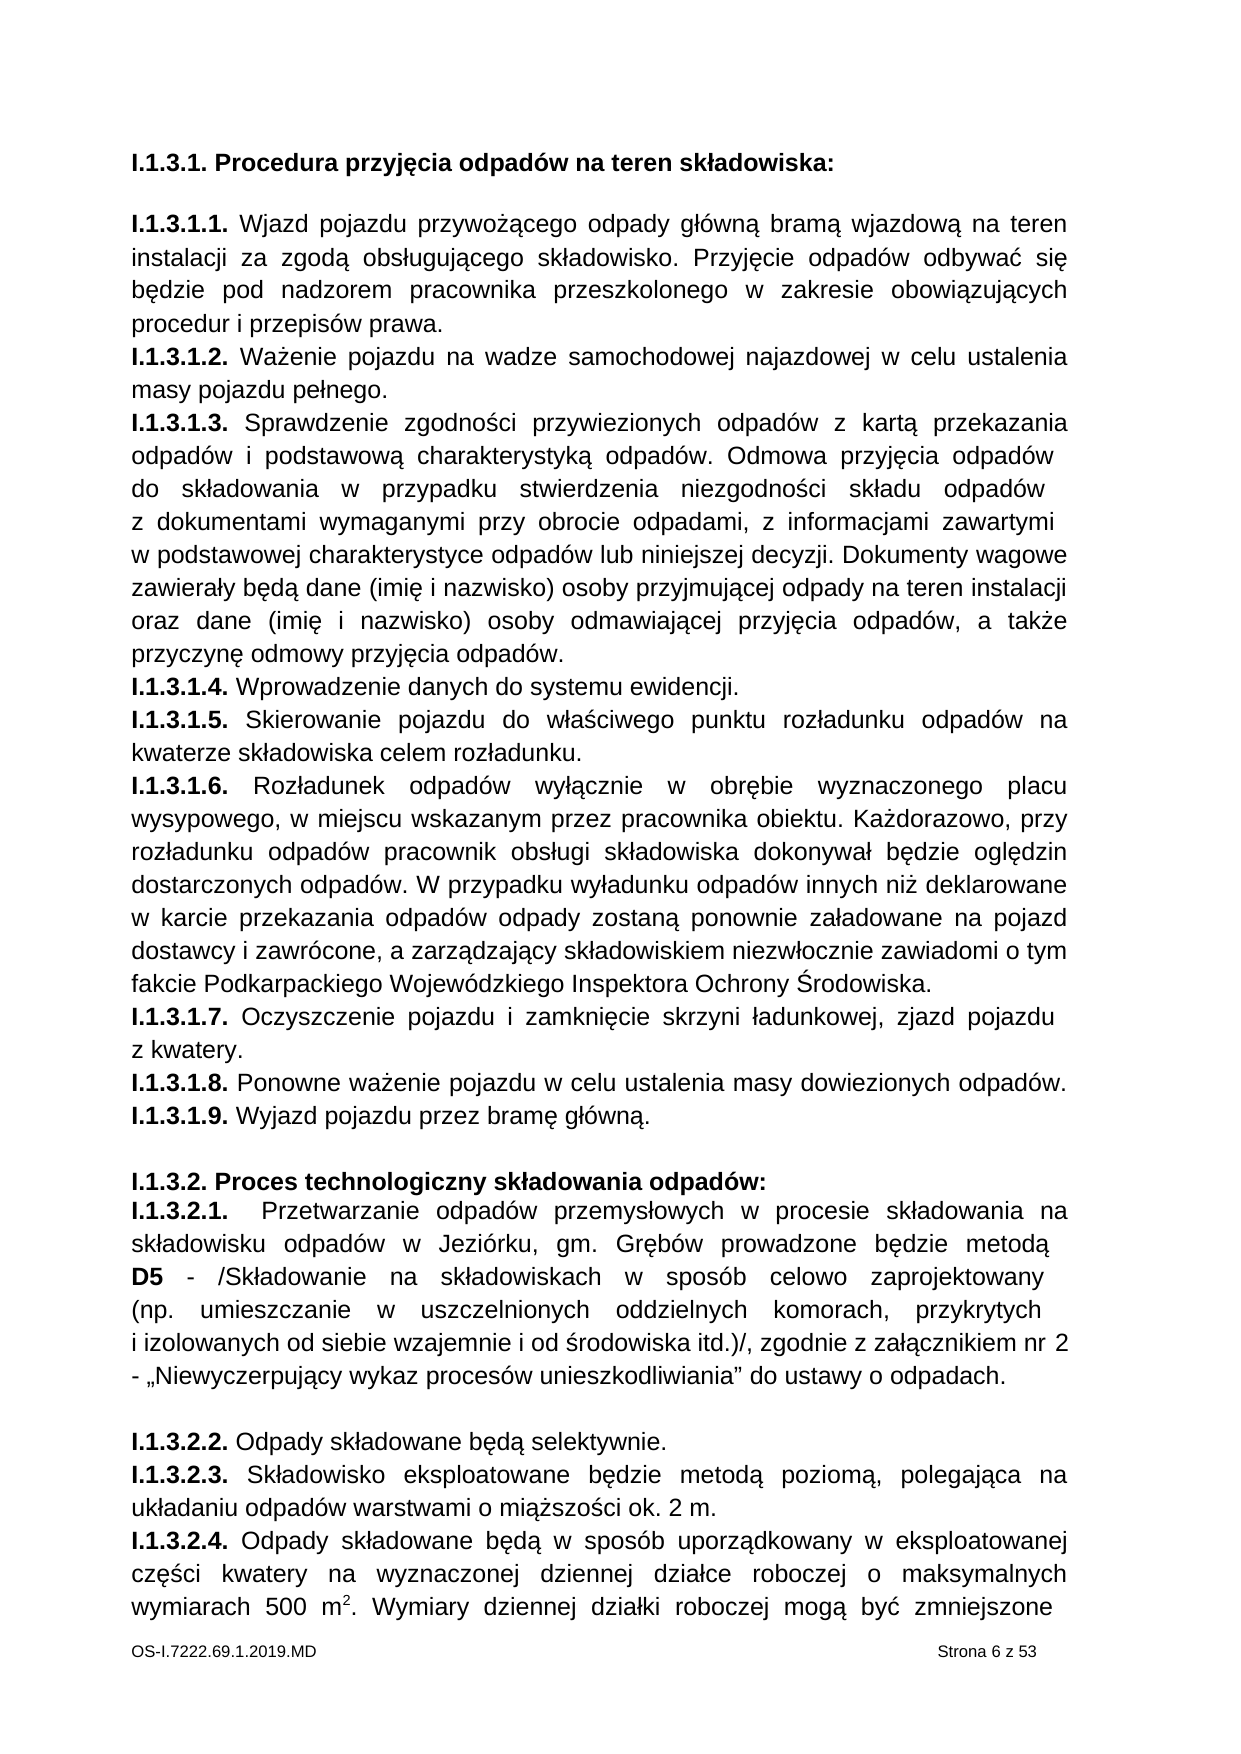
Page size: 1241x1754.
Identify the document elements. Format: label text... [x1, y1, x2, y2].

text I.1.3.1.7. Oczyszczenie pojazdu i zamknięcie skrzyni ładunkowej, zjazd pojazdu z kwatery. [131, 1002, 1069, 1064]
text I.1.3.1.2. Ważenie pojazdu na wadze samochodowej najazdowej w celu ustalenia masy pojazdu pełnego. [131, 342, 1069, 403]
text I.1.3.2.1. Przetwarzanie odpadów przemysłowych w procesie składowania na składowisku odpadów w Jeziórku, gm. Grębów prowadzone będzie metodą D5 - /Składowanie na składowiskach w sposób celowo zaprojektowany (np. umieszczanie w uszczelnionych oddzielnych komorach, przykrytych i izolowanych od siebie wzajemnie i od środowiska itd.)/, zgodnie z załącznikiem nr 2 - „Niewyczerpujący wykaz procesów unieszkodliwiania” do ustawy o odpadach. [131, 1196, 1069, 1390]
text I.1.3.1.5. Skierowanie pojazdu do właściwego punktu rozładunku odpadów na kwaterze składowiska celem rozładunku. [131, 705, 1069, 767]
text I.1.3.1.3. Sprawdzenie zgodności przywiezionych odpadów z kartą przekazania odpadów i podstawową charakterystyką odpadów. Odmowa przyjęcia odpadów do składowania w przypadku stwierdzenia niezgodności składu odpadów z dokumentami wymaganymi przy obrocie odpadami, z informacjami zawartymi w podstawowej charakterystyce odpadów lub niniejszej decyzji. Dokumenty wagowe zawierały będą dane (imię i nazwisko) osoby przyjmującej odpady na teren instalacji oraz dane (imię i nazwisko) osoby odmawiającej przyjęcia odpadów, a także przyczynę odmowy przyjęcia odpadów. [131, 408, 1069, 667]
subtitle I.1.3.1. Procedura przyjęcia odpadów na teren składowiska: [131, 148, 1069, 176]
text I.1.3.2.2. Odpady składowane będą selektywnie. [131, 1427, 1069, 1456]
text I.1.3.1.8. Ponowne ważenie pojazdu w celu ustalenia masy dowiezionych odpadów. I.1.3.1.9. Wyjazd pojazdu przez bramę główną. [131, 1068, 1069, 1130]
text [131, 1526, 1069, 1621]
subtitle I.1.3.2. Proces technologiczny składowania odpadów: [131, 1167, 1069, 1196]
text I.1.3.1.1. Wjazd pojazdu przywożącego odpady główną bramą wjazdową na teren instalacji za zgodą obsługującego składowisko. Przyjęcie odpadów odbywać się będzie pod nadzorem pracownika przeszkolonego w zakresie obowiązujących procedur i przepisów prawa. [131, 209, 1069, 337]
text I.1.3.1.4. Wprowadzenie danych do systemu ewidencji. [131, 672, 1069, 701]
text I.1.3.1.6. Rozładunek odpadów wyłącznie w obrębie wyznaczonego placu wysypowego, w miejscu wskazanym przez pracownika obiektu. Każdorazowo, przy rozładunku odpadów pracownik obsługi składowiska dokonywał będzie oględzin dostarczonych odpadów. W przypadku wyładunku odpadów innych niż deklarowane w karcie przekazania odpadów odpady zostaną ponownie załadowane na pojazd dostawcy i zawrócone, a zarządzający składowiskiem niezwłocznie zawiadomi o tym fakcie Podkarpackiego Wojewódzkiego Inspektora Ochrony Środowiska. [131, 771, 1069, 998]
text I.1.3.2.3. Składowisko eksploatowane będzie metodą poziomą, polegająca na układaniu odpadów warstwami o miąższości ok. 2 m. [131, 1460, 1069, 1522]
